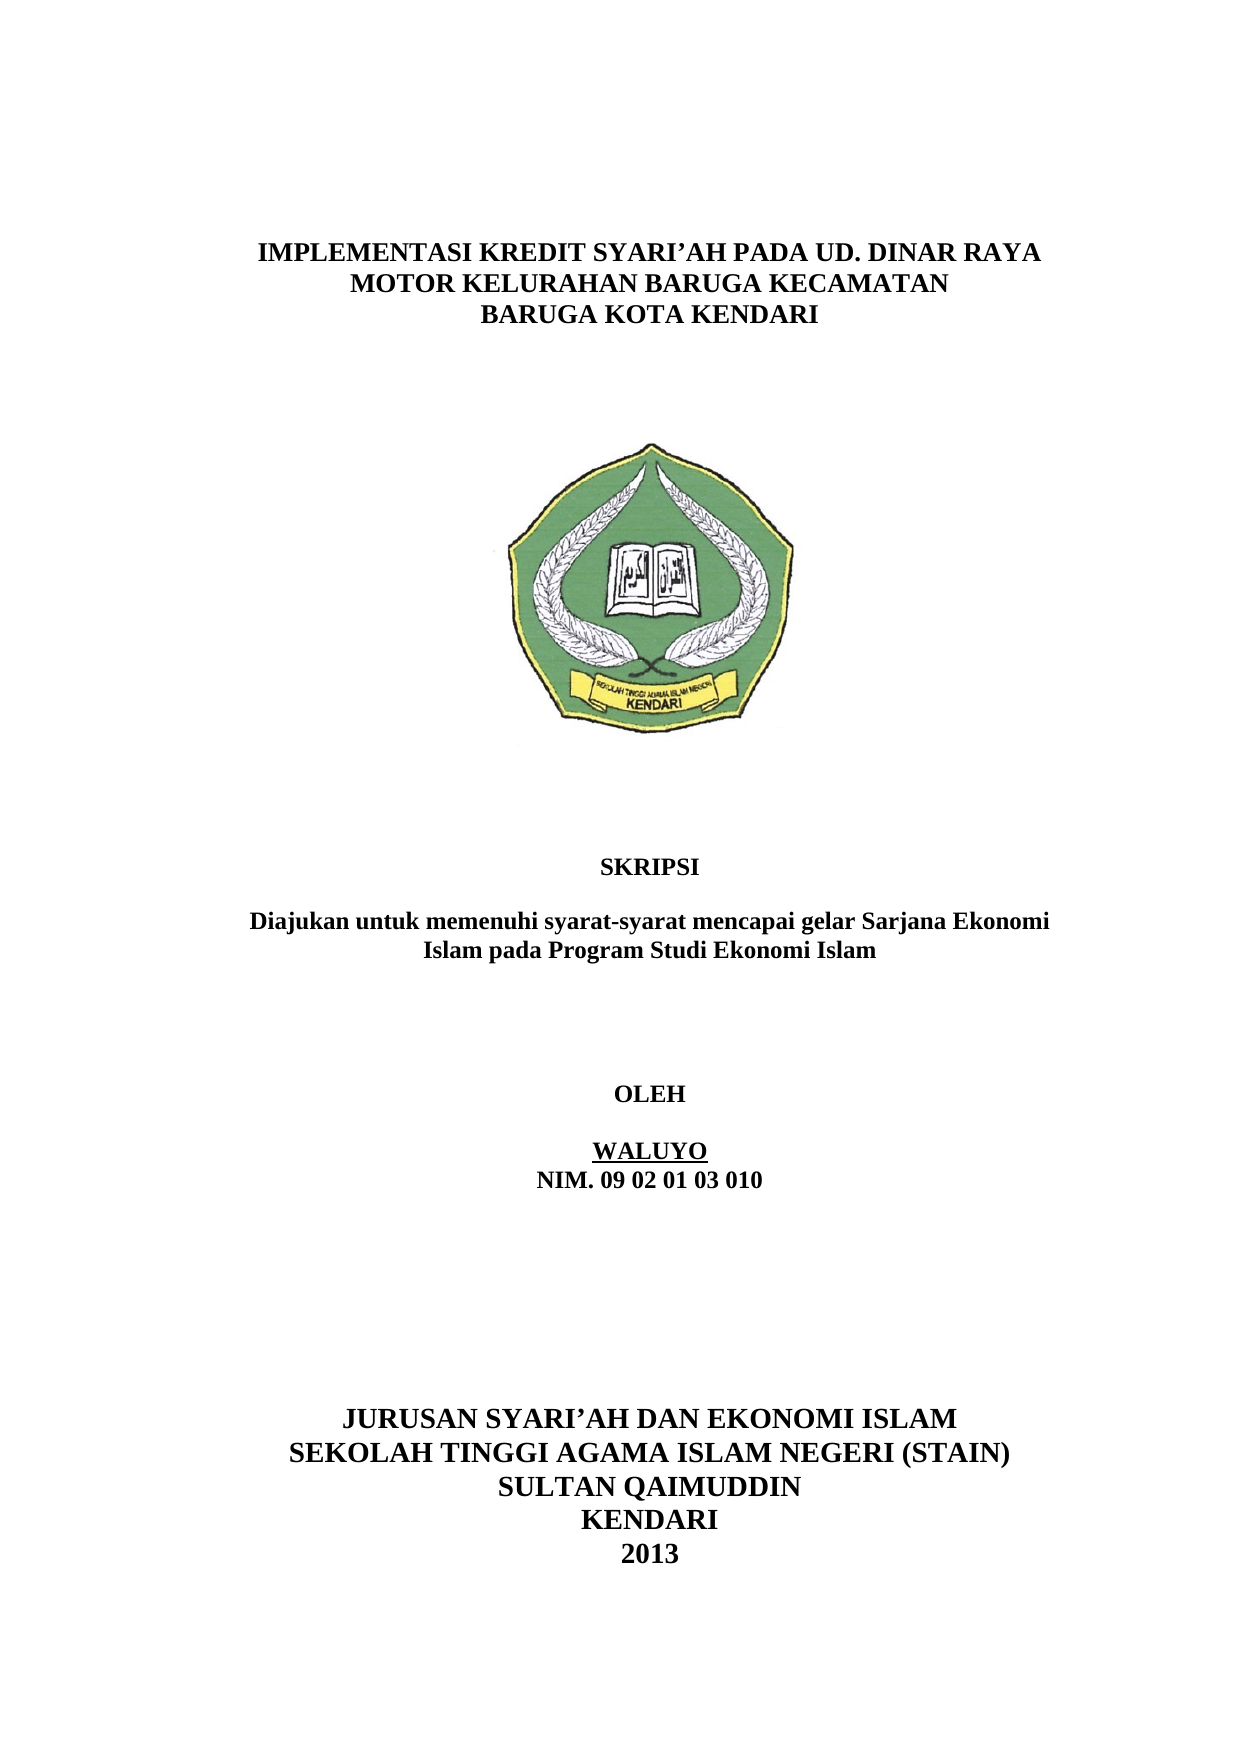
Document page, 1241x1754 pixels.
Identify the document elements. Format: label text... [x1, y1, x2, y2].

text SEKOLAH TINGGI AGAMA ISLAM NEGERI (STAIN) [236, 1435, 1063, 1469]
text BARUGA KOTA KENDARI [236, 298, 1063, 330]
text JURUSAN SYARI’AH DAN EKONOMI ISLAM [236, 1402, 1063, 1435]
picture [491, 430, 808, 749]
text OLEH [236, 1079, 1063, 1108]
text KENDARI [236, 1502, 1063, 1536]
text SULTAN QAIMUDDIN [236, 1469, 1063, 1502]
text WALUYO [236, 1136, 1063, 1165]
text NIM. 09 02 01 03 010 [236, 1165, 1063, 1194]
text 2013 [236, 1536, 1063, 1569]
text SKRIPSI [236, 852, 1063, 881]
text IMPLEMENTASI KREDIT SYARI’AH PADA UD. DINAR RAYA MOTOR KELURAHAN BARUGA KECAMATAN [236, 236, 1063, 298]
text Diajukan untuk memenuhi syarat-syarat mencapai gelar Sarjana Ekonomi Islam pada Program Studi Ekonomi Islam [236, 906, 1063, 964]
